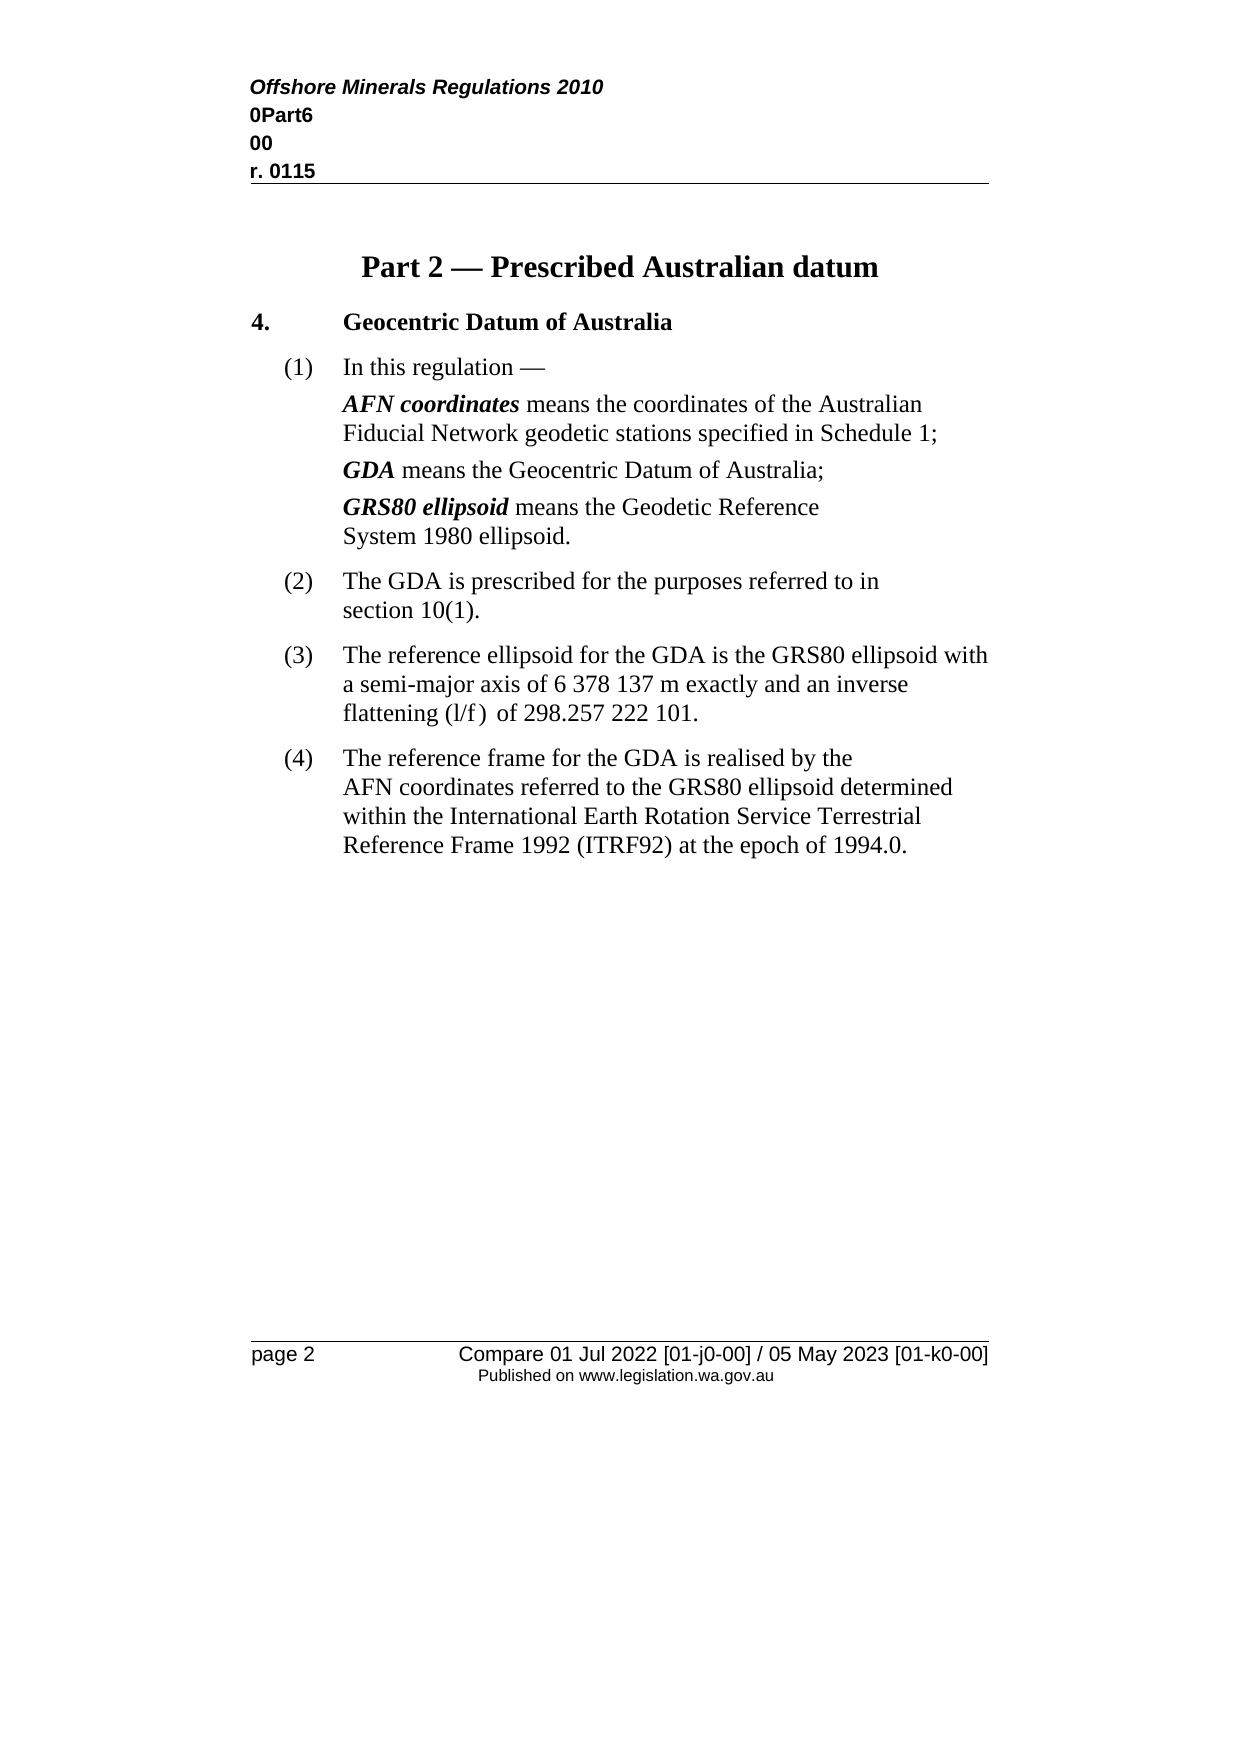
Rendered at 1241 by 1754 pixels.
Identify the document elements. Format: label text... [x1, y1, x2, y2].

text GRS80 ellipsoid means the Geodetic Reference System 1980 ellipsoid. [251, 492, 989, 550]
text AFN coordinates means the coordinates of the Australian Fiducial Network geodetic stations specified in Schedule 1; [251, 389, 989, 447]
text (3) The reference ellipsoid for the GDA is the GRS80 ellipsoid with a semi-major axis of 6 378 137 m exactly and an inverse flattening (l/f) of 298.257 222 101. [251, 641, 989, 727]
text (2) The GDA is prescribed for the purposes referred to in section 10(1). [251, 566, 989, 624]
text (1) In this regulation — [251, 352, 989, 381]
text GDA means the Geocentric Datum of Australia; [251, 455, 989, 484]
subtitle Part 2 — Prescribed Australian datum [251, 248, 989, 284]
text (4) The reference frame for the GDA is realised by the AFN coordinates referred to the GRS80 ellipsoid determined within the International Earth Rotation Service Terrestrial Reference Frame 1992 (ITRF92) at the epoch of 1994.0. [251, 743, 988, 858]
subtitle 4. Geocentric Datum of Australia [251, 307, 989, 336]
